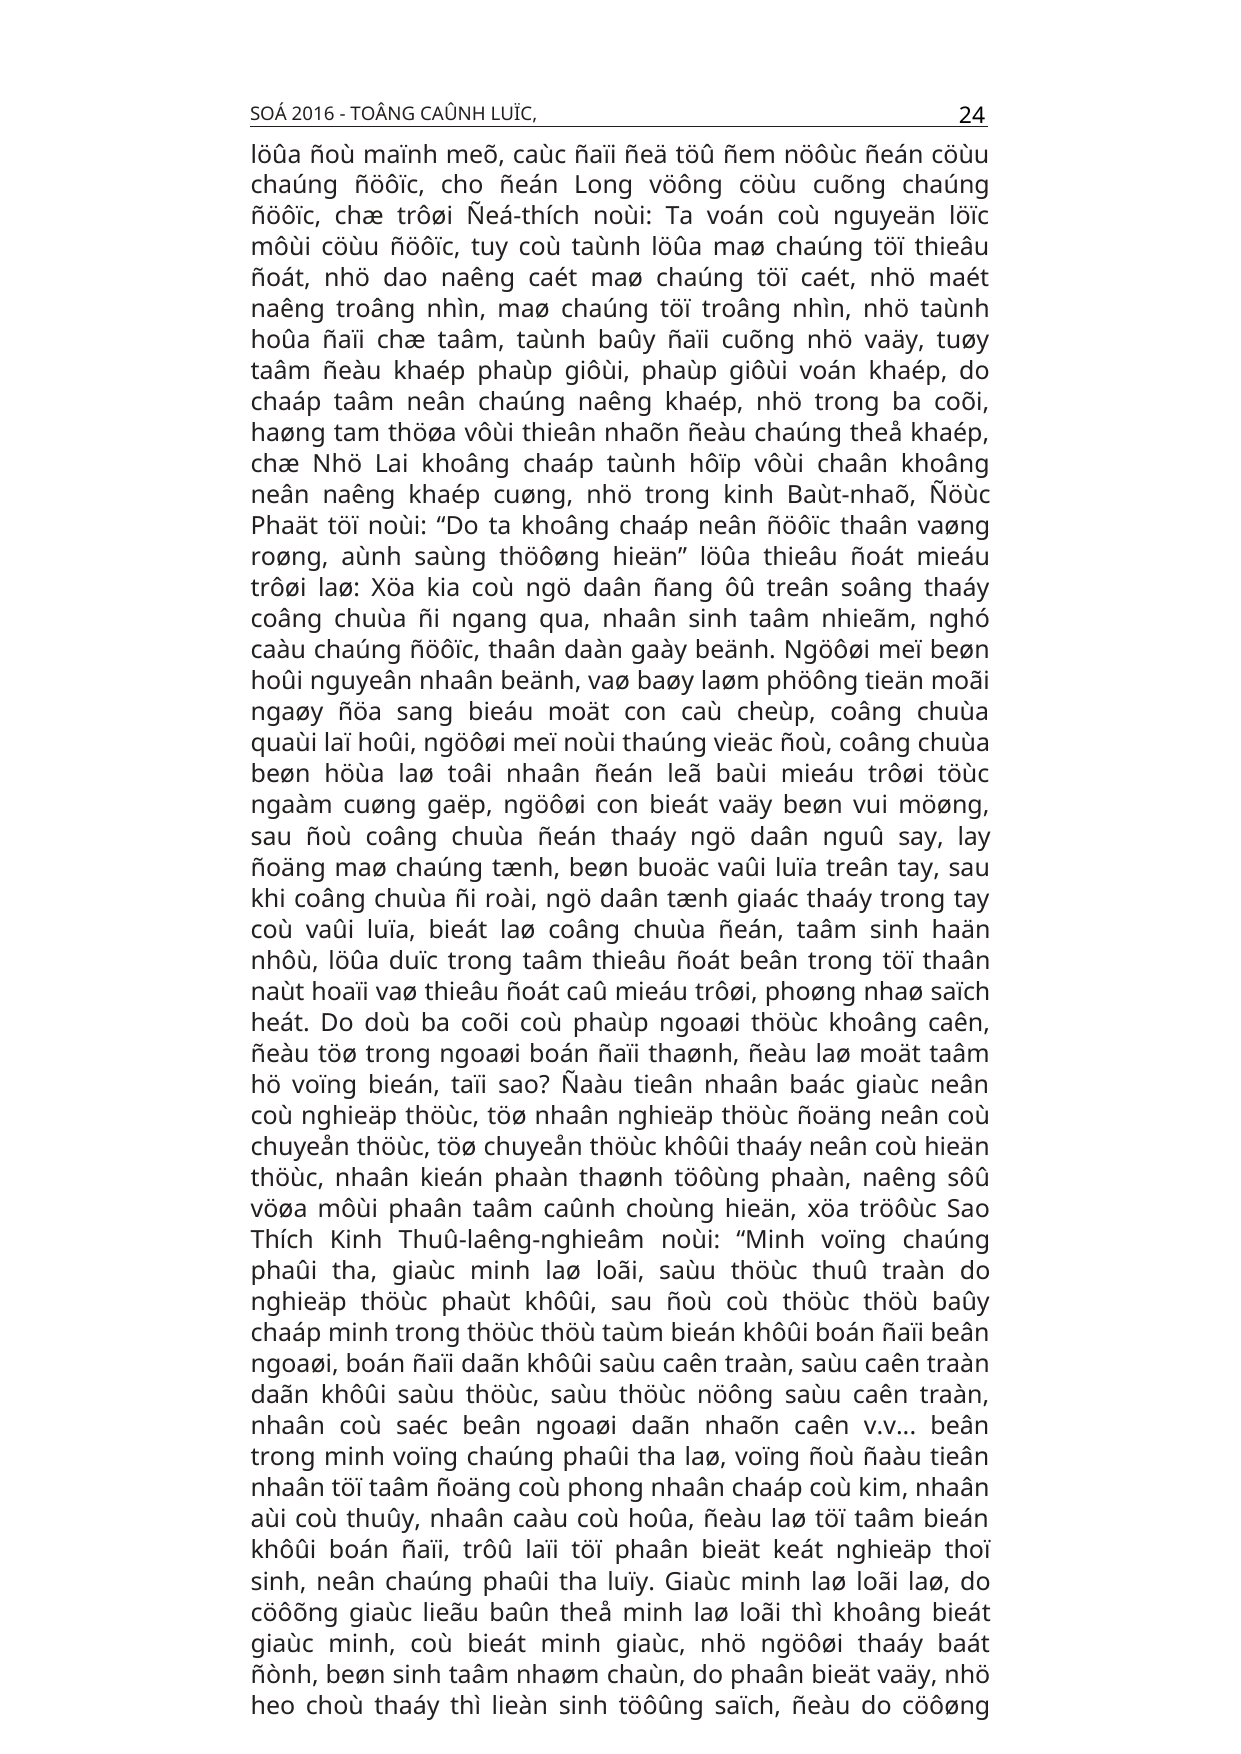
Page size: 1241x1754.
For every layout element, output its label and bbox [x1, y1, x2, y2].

text [250, 138, 990, 1721]
